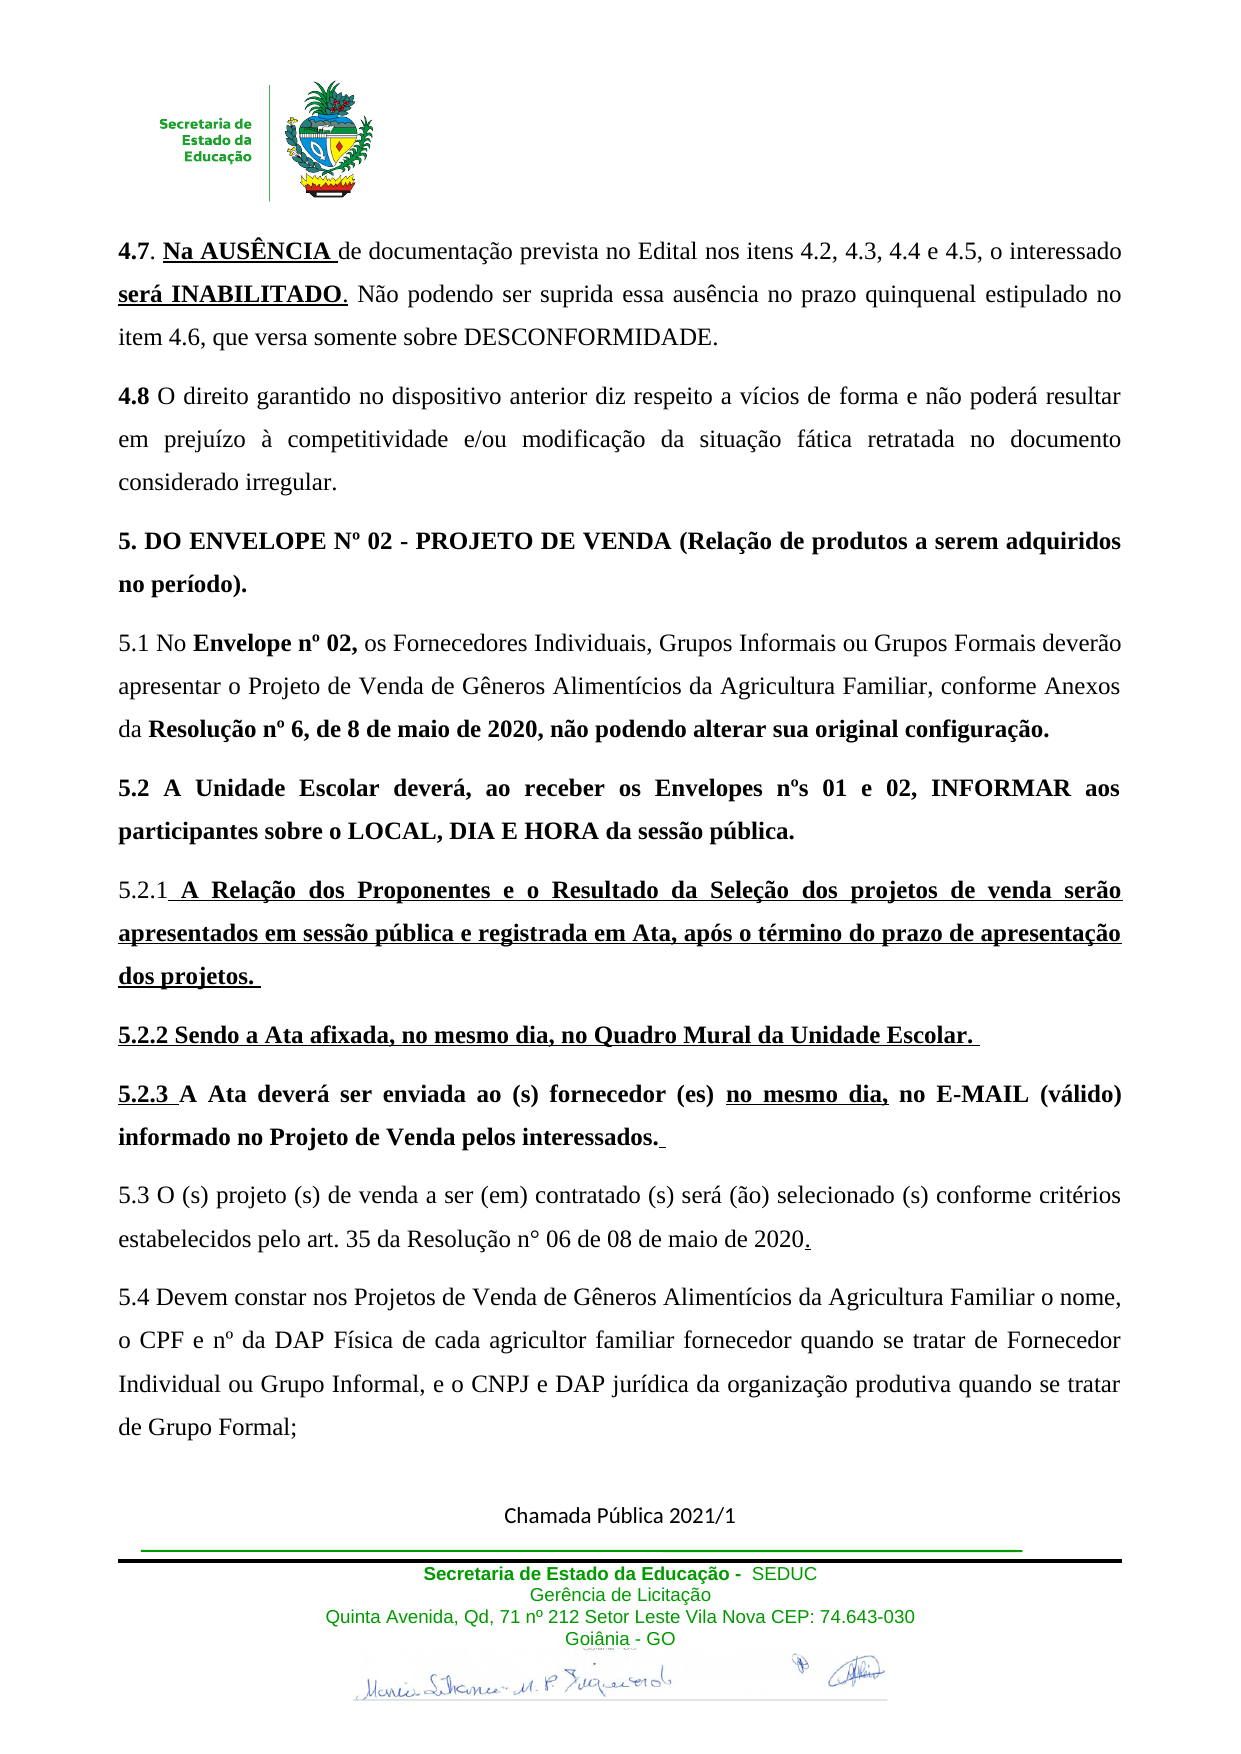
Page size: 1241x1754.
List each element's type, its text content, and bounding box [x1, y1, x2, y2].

text 5. DO ENVELOPE Nº 02 - PROJETO DE VENDA (Relação de produtos a serem adquiridos no período). [118, 526, 1122, 598]
text 5.2 A Unidade Escolar deverá, ao receber os Envelopes nºs 01 e 02, INFORMAR aos participantes sobre o LOCAL, DIA E HORA da sessão pública. [118, 773, 1122, 845]
text 4.7. Na AUSÊNCIA de documentação prevista no Edital nos itens 4.2, 4.3, 4.4 e 4.5, o interessado será INABILITADO. Não podendo ser suprida essa ausência no prazo quinquenal estipulado no item 4.6, que versa somente sobre DESCONFORMIDADE. [118, 236, 1122, 351]
text 5.2.3 A Ata deverá ser enviada ao (s) fornecedor (es) no mesmo dia, no E-MAIL (válido) informado no Projeto de Venda pelos interessados. [118, 1079, 1122, 1151]
text 5.2.1 A Relação dos Proponentes e o Resultado da Seleção dos projetos de venda serão apresentados em sessão pública e registrada em Ata, após o término do prazo de apresentação dos projetos. [118, 875, 1122, 943]
text 5.4 Devem constar nos Projetos de Venda de Gêneros Alimentícios da Agricultura Familiar o nome, o CPF e nº da DAP Física de cada agricultor familiar fornecedor quando se tratar de Fornecedor Individual ou Grupo Informal, e o CNPJ e DAP jurídica da organização produtiva quando se tratar de Grupo Formal; [118, 1282, 1122, 1441]
picture [353, 1648, 888, 1701]
text 5.2.2 Sendo a Ata afixada, no mesmo dia, no Quadro Mural da Unidade Escolar. [118, 1020, 1122, 1049]
text 5.2.1 A Relação dos Proponentes e o Resultado da Seleção dos projetos de venda serão apresentados em sessão pública e registrada em Ata, após o término do prazo de apresentação dos projetos. [118, 944, 1122, 990]
text 5.3 O (s) projeto (s) de venda a ser (em) contratado (s) será (ão) selecionado (s) conforme critérios estabelecidos pelo art. 35 da Resolução n° 06 de 08 de maio de 2020. [118, 1181, 1122, 1252]
picture [118, 73, 414, 209]
text 4.8 O direito garantido no dispositivo anterior diz respeito a vícios de forma e não poderá resultar em prejuízo à competitividade e/ou modificação da situação fática retratada no documento considerado irregular. [118, 381, 1122, 496]
text 5.1 No Envelope nº 02, os Fornecedores Individuais, Grupos Informais ou Grupos Formais deverão apresentar o Projeto de Venda de Gêneros Alimentícios da Agricultura Familiar, conforme Anexos da Resolução nº 6, de 8 de maio de 2020, não podendo alterar sua original configuração. [118, 628, 1122, 743]
